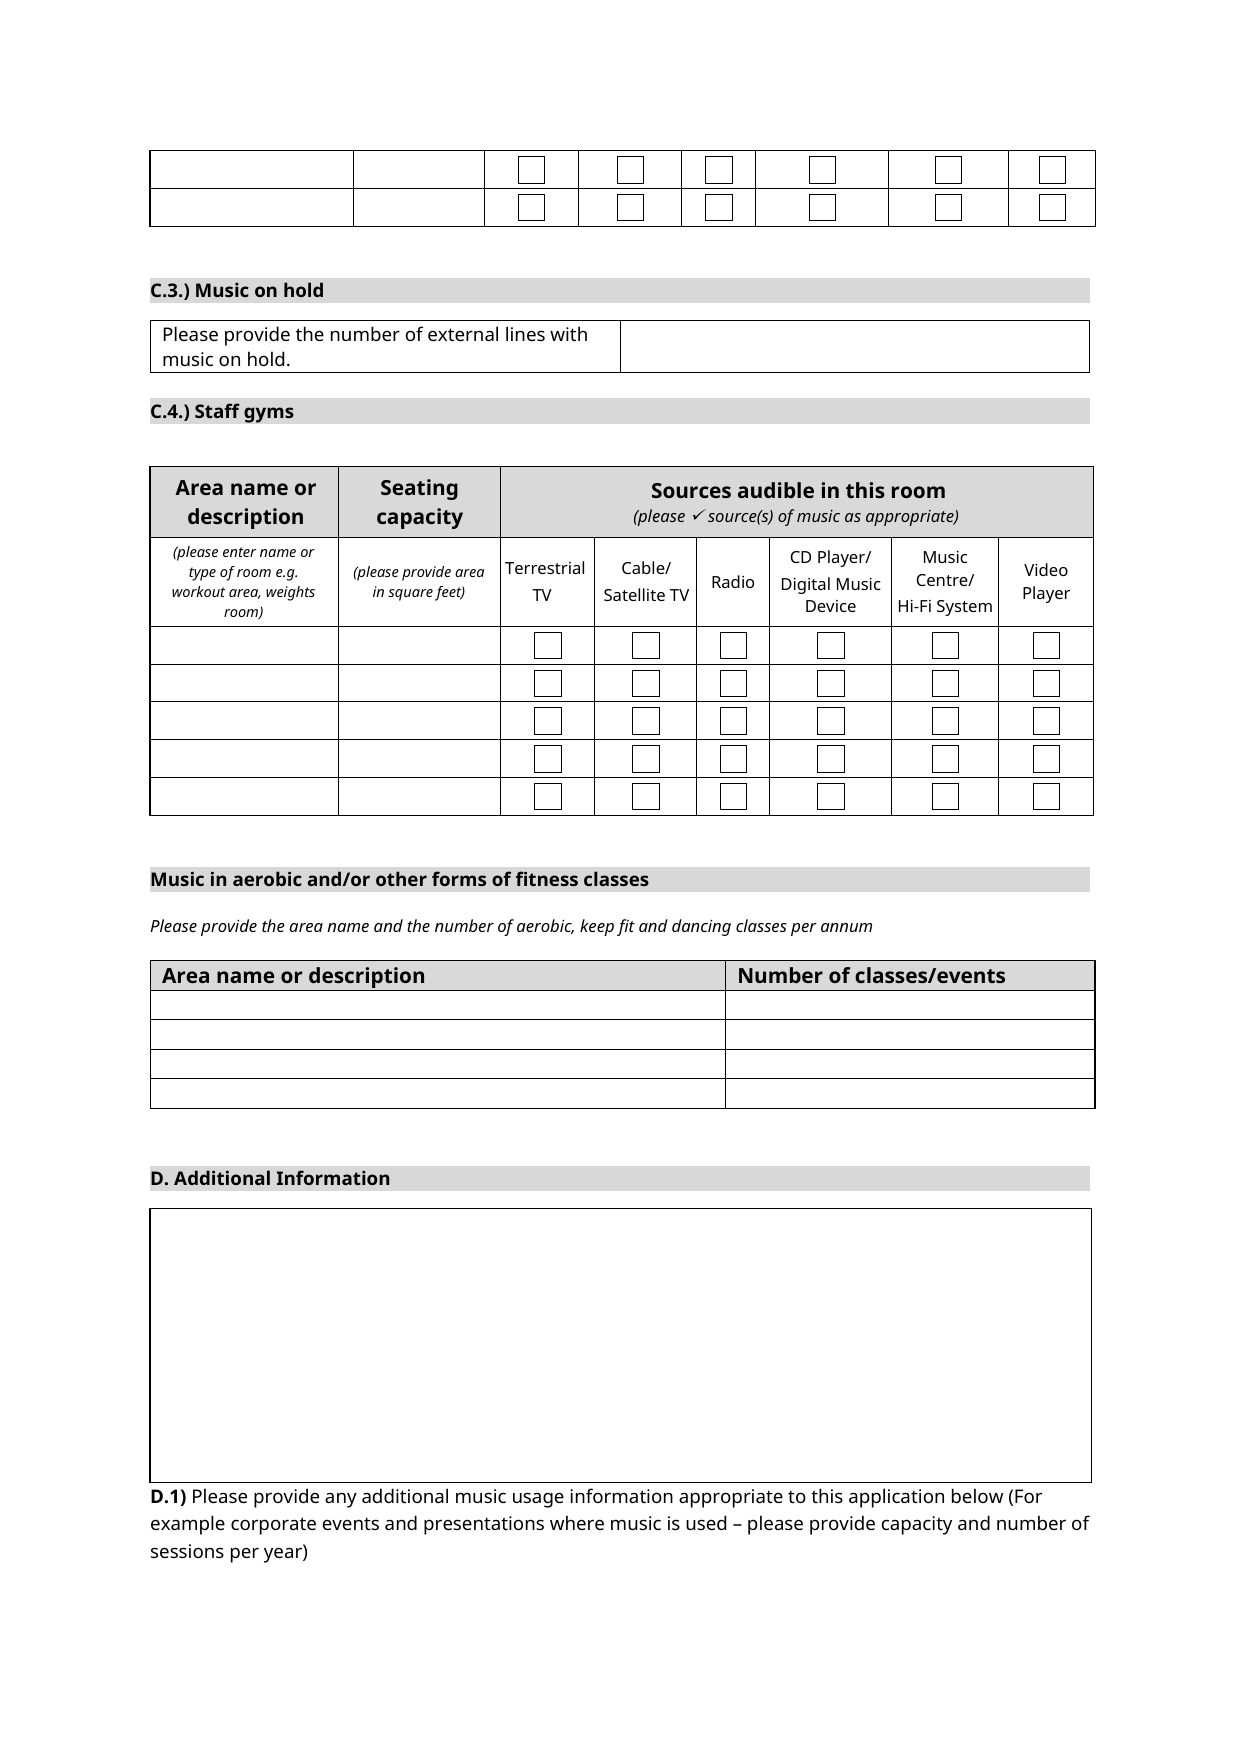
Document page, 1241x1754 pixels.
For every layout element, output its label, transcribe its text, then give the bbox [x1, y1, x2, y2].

table_cell [770, 740, 891, 777]
table_cell [501, 740, 594, 777]
table_cell [151, 189, 353, 226]
table_cell [682, 151, 755, 188]
table_cell [770, 702, 891, 739]
table_header Seating capacity [339, 467, 500, 537]
table_cell [892, 665, 998, 701]
table_cell [354, 189, 484, 226]
table_cell [726, 1079, 1094, 1108]
table_cell Video Player [999, 538, 1093, 626]
table_cell [339, 740, 500, 777]
table_cell [999, 778, 1093, 815]
table_cell [151, 151, 353, 188]
table_cell [339, 627, 500, 663]
table_cell [485, 189, 578, 226]
table_header [151, 1209, 1091, 1482]
table_cell [151, 991, 725, 1019]
table_cell [892, 740, 998, 777]
table_cell [339, 778, 500, 815]
text Music in aerobic and/or other forms of fitness classes [150, 867, 1090, 892]
table_cell [999, 665, 1093, 701]
table_cell [726, 991, 1094, 1019]
table_cell Radio [697, 538, 769, 626]
table_cell [1009, 189, 1095, 226]
table_cell [595, 665, 696, 701]
table_cell [697, 740, 769, 777]
table_cell [151, 1050, 725, 1078]
table_cell [579, 151, 681, 188]
table_cell (please enter name or type of room e.g. workout area, weights room) [151, 538, 338, 626]
table_cell [501, 627, 594, 663]
table_cell Cable/ Satellite TV [595, 538, 696, 626]
table_cell [697, 627, 769, 663]
table_cell [151, 702, 338, 739]
table_cell (please provide area in square feet) [339, 538, 500, 626]
table_cell [595, 778, 696, 815]
table_cell [579, 189, 681, 226]
table_cell [354, 151, 484, 188]
table_cell [697, 778, 769, 815]
table_cell [595, 702, 696, 739]
table_cell [999, 627, 1093, 663]
table_cell [726, 1050, 1094, 1078]
table_header Number of classes/events [726, 961, 1094, 990]
table_header Area name or description [151, 961, 725, 990]
table_cell [756, 151, 888, 188]
table_cell [892, 702, 998, 739]
table_cell [889, 151, 1008, 188]
table_cell [999, 740, 1093, 777]
table_cell [151, 1020, 725, 1049]
table_cell [501, 702, 594, 739]
table_cell [726, 1020, 1094, 1049]
table_cell [501, 665, 594, 701]
table_header [621, 321, 1089, 372]
table_cell [1009, 151, 1095, 188]
table_cell CD Player/ Digital Music Device [770, 538, 891, 626]
table_cell [151, 665, 338, 701]
table_cell [756, 189, 888, 226]
text D. Additional Information [150, 1166, 1090, 1191]
table_cell [892, 627, 998, 663]
table_cell Terrestrial TV [501, 538, 594, 626]
table_cell [892, 778, 998, 815]
table_cell Music Centre/ Hi-Fi System [892, 538, 998, 626]
text D.1) Please provide any additional music usage information appropriate to this application below (For example corporate events and presentations where music is used – please provide capacity and number of sessions per year) [150, 1483, 1090, 1564]
table_cell [151, 740, 338, 777]
table_cell [339, 702, 500, 739]
text Please provide the area name and the number of aerobic, keep fit and dancing classes per annum [150, 915, 1090, 938]
text C.3.) Music on hold [150, 278, 1090, 303]
table_cell [339, 665, 500, 701]
table_header Area name or description [151, 467, 338, 537]
table_header Please provide the number of external lines with music on hold. [151, 321, 620, 372]
table_cell [595, 740, 696, 777]
table_cell [151, 1079, 725, 1108]
table_cell [485, 151, 578, 188]
table_cell [770, 778, 891, 815]
table_cell [501, 778, 594, 815]
table_header Sources audible in this room (please source(s) of music as appropriate) [501, 467, 1093, 537]
table_cell [697, 702, 769, 739]
table_cell [682, 189, 755, 226]
table_cell [697, 665, 769, 701]
text C.4.) Staff gyms [150, 398, 1090, 424]
table_cell [151, 627, 338, 663]
table_cell [999, 702, 1093, 739]
table_cell [595, 627, 696, 663]
table_cell [770, 665, 891, 701]
table_cell [770, 627, 891, 663]
table_cell [151, 778, 338, 815]
table_cell [889, 189, 1008, 226]
